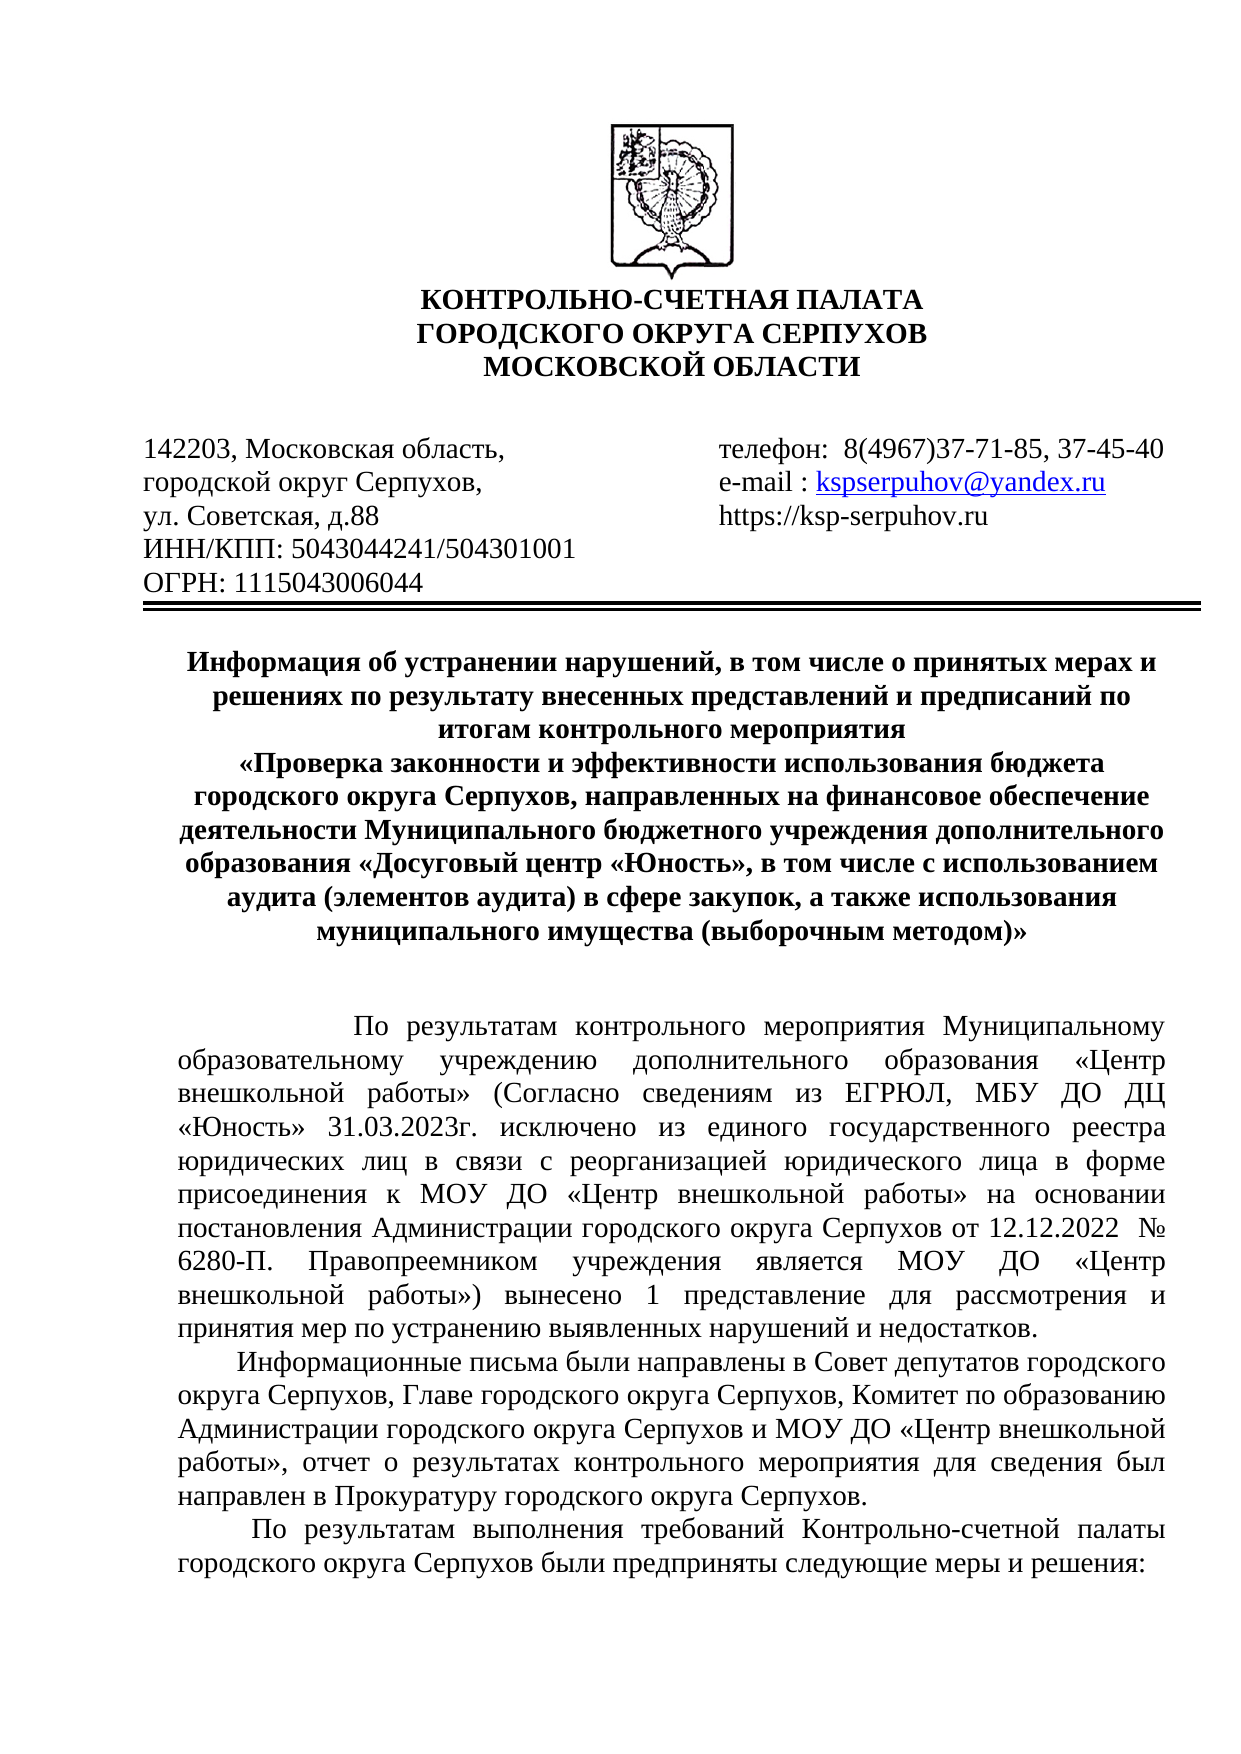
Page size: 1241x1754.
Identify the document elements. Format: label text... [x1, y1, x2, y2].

table_cell телефон: 8(4967)37-71-85, 37-45-40 e-mail : kspserpuhov@yandex.ru https://ksp-serpuhov.ru [719, 431, 1201, 601]
text Информация об устранении нарушений, в том числе о принятых мерах и решениях по результату внесенных представлений и предписаний по итогам контрольного мероприятия [177, 644, 1167, 745]
text По результатам выполнения требований Контрольно-счетной палаты городского округа Серпухов были предприняты следующие меры и решения: [177, 1512, 1167, 1579]
table_header КОНТРОЛЬНО-СЧЕТНАЯ ПАЛАТА ГОРОДСКОГО ОКРУГА СЕРПУХОВ МОСКОВСКОЙ ОБЛАСТИ [143, 282, 1201, 431]
text Информационные письма были направлены в Совет депутатов городского округа Серпухов, Главе городского округа Серпухов, Комитет по образованию Администрации городского округа Серпухов и МОУ ДО «Центр внешкольной работы», отчет о результатах контрольного мероприятия для сведения был направлен в Прокуратуру городского округа Серпухов. [177, 1344, 1167, 1512]
picture [607, 118, 737, 283]
text По результатам контрольного мероприятия Муниципальному образовательному учреждению дополнительного образования «Центр внешкольной работы» (Согласно сведениям из ЕГРЮЛ, МБУ ДО ДЦ «Юность» 31.03.2023г. исключено из единого государственного реестра юридических лиц в связи с реорганизацией юридического лица в форме присоединения к МОУ ДО «Центр внешкольной работы» на основании постановления Администрации городского округа Серпухов от 12.12.2022 № 6280-П. Правопреемником учреждения является МОУ ДО «Центр внешкольной работы») вынесено 1 представление для рассмотрения и принятия мер по устранению выявленных нарушений и недостатков. [177, 1008, 1167, 1344]
table_cell 142203, Московская область, городской округ Серпухов, ул. Советская, д.88 ИНН/КПП: 5043044241/504301001 ОГРН: 1115043006044 [143, 431, 718, 601]
text «Проверка законности и эффективности использования бюджета городского округа Серпухов, направленных на финансовое обеспечение деятельности Муниципального бюджетного учреждения дополнительного образования «Досуговый центр «Юность», в том числе с использованием аудита (элементов аудита) в сфере закупок, а также использования муниципального имущества (выборочным методом)» [177, 745, 1167, 946]
